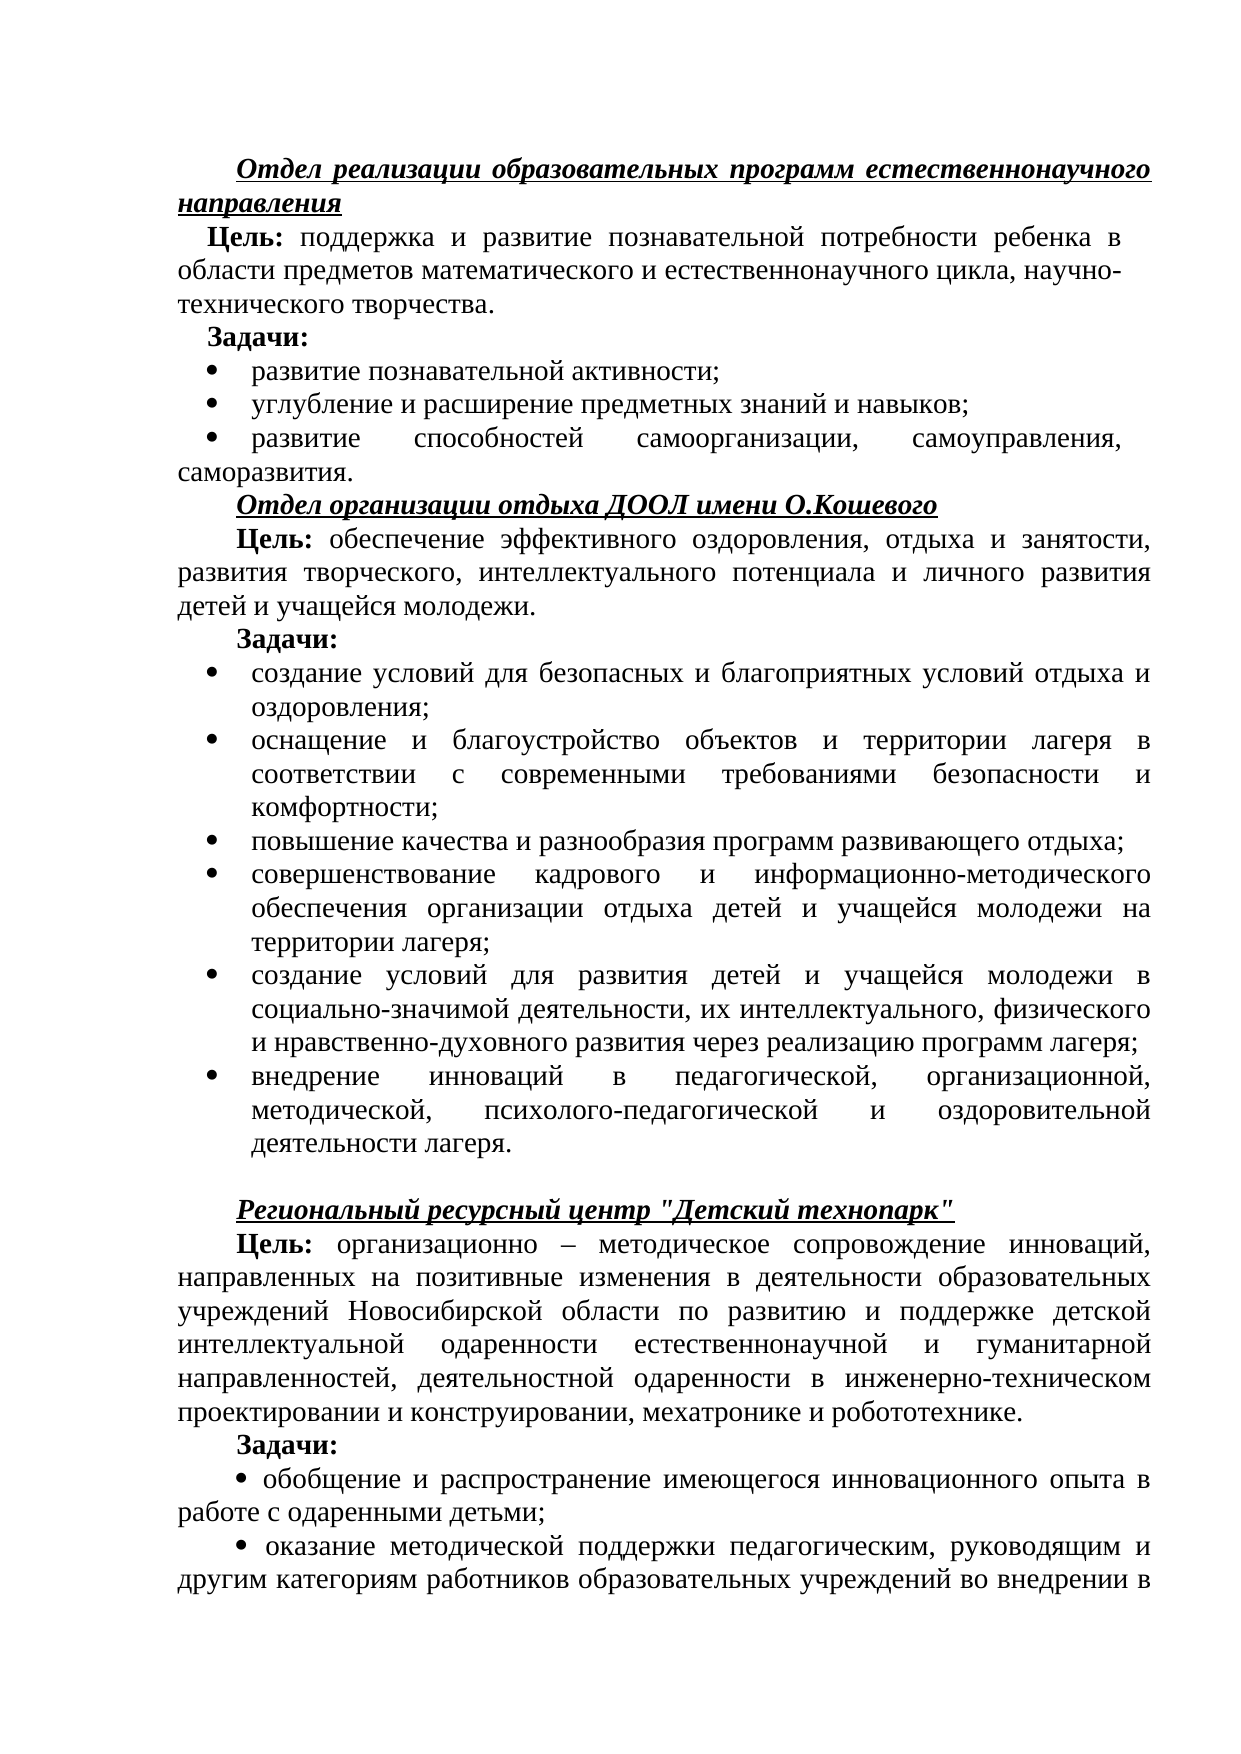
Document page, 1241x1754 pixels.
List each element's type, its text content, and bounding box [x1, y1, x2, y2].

list обобщение и распространение имеющегося инновационного опыта в работе с одаренными детьми; [177, 1461, 1152, 1528]
list создание условий для развития детей и учащейся молодежи в социально-значимой деятельности, их интеллектуального, физического и нравственно-духовного развития через реализацию программ лагеря; [207, 957, 1152, 1058]
list совершенствование кадрового и информационно-методического обеспечения организации отдыха детей и учащейся молодежи на территории лагеря; [207, 857, 1152, 957]
list внедрение инноваций в педагогической, организационной, методической, психолого-педагогической и оздоровительной деятельности лагеря. [207, 1058, 1152, 1159]
list Цель: обеспечение эффективного оздоровления, отдыха и занятости, развития творческого, интеллектуального потенциала и личного развития детей и учащейся молодежи. [177, 521, 1152, 622]
text Цель: поддержка и развитие познавательной потребности ребенка в области предметов математического и естественнонаучного цикла, научно-технического творчества. [177, 219, 1122, 319]
list развитие познавательной активности; [177, 353, 1122, 387]
list углубление и расширение предметных знаний и навыков; [177, 387, 1122, 420]
list оснащение и благоустройство объектов и территории лагеря в соответствии с современными требованиями безопасности и комфортности; [207, 722, 1152, 823]
text Задачи: [177, 319, 1122, 353]
list Отдел организации отдыха ДООЛ имени О.Кошевого [177, 487, 1152, 521]
text Цель: организационно – методическое сопровождение инноваций, направленных на позитивные изменения в деятельности образовательных учреждений Новосибирской области по развитию и поддержке детской интеллектуальной одаренности естественнонаучной и гуманитарной направленностей, деятельностной одаренности в инженерно-техническом проектировании и конструировании, мехатронике и робототехнике. [177, 1226, 1152, 1427]
list Региональный ресурсный центр "Детский технопарк" [177, 1192, 1152, 1226]
text Задачи: [177, 1427, 1152, 1461]
list развитие способностей самоорганизации, самоуправления, саморазвития. [177, 420, 1122, 487]
list повышение качества и разнообразия программ развивающего отдыха; [207, 823, 1152, 857]
list Задачи: [177, 622, 1152, 655]
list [177, 1528, 1152, 1595]
list создание условий для безопасных и благоприятных условий отдыха и оздоровления; [207, 655, 1152, 722]
list Отдел реализации образовательных программ естественнонаучного направления [177, 152, 1152, 219]
